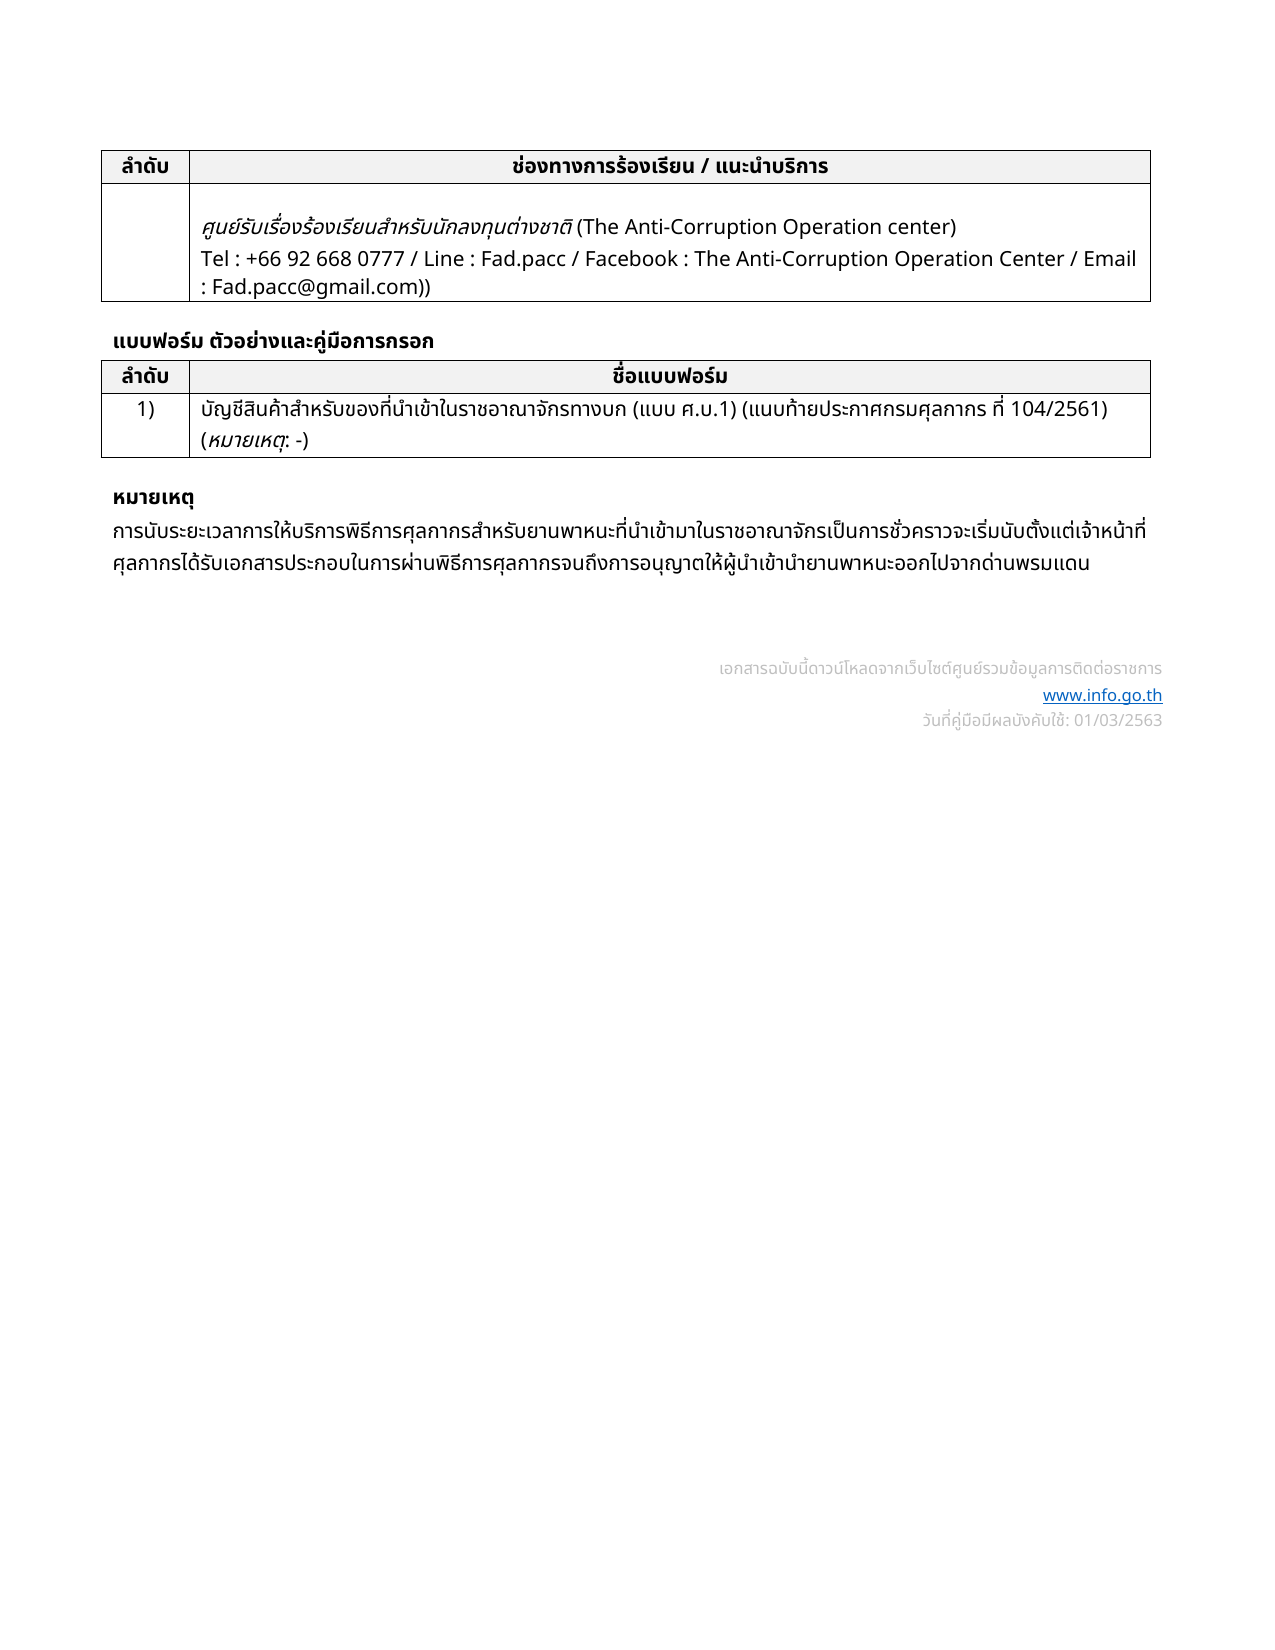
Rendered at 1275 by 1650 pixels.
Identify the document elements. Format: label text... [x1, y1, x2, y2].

text www.info.go.th [112, 684, 1162, 706]
table_header ช่องทางการร้องเรียน / แนะนำบริการ [190, 151, 1150, 183]
table_cell 3) [102, 184, 189, 301]
table_header ลำดับ [102, 361, 189, 393]
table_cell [190, 184, 1150, 301]
text วันที่คู่มือมีผลบังคับใช้: 01/03/2563 [112, 708, 1162, 733]
table_header ลำดับ [102, 151, 189, 183]
table_cell 1) [102, 394, 189, 457]
table_header ชื่อแบบฟอร์ม [190, 361, 1150, 393]
table_cell บัญชีสินค้าสำหรับของที่นำเข้าในราชอาณาจักรทางบก (แบบ ศ.บ.1) (แนบท้ายประกาศกรมศุลกากร ที่ 104/2561) (หมายเหตุ: -) [190, 394, 1150, 457]
text การนับระยะเวลาการให้บริการพิธีการศุลกากรสำหรับยานพาหนะที่นำเข้ามาในราชอาณาจักรเป็นการชั่วคราวจะเริ่มนับตั้งแต่เจ้าหน้าที่ศุลกากรได้รับเอกสารประกอบในการผ่านพิธีการศุลกากรจนถึงการอนุญาตให้ผู้นำเข้านำยานพาหนะออกไปจากด่านพรมแดน [112, 517, 1162, 607]
text หมายเหตุ [112, 483, 1162, 514]
text เอกสารฉบับนี้ดาวน์โหลดจากเว็บไซต์ศูนย์รวมข้อมูลการติดต่อราชการ [112, 656, 1162, 682]
text แบบฟอร์ม ตัวอย่างและคู่มือการกรอก [112, 326, 1162, 358]
